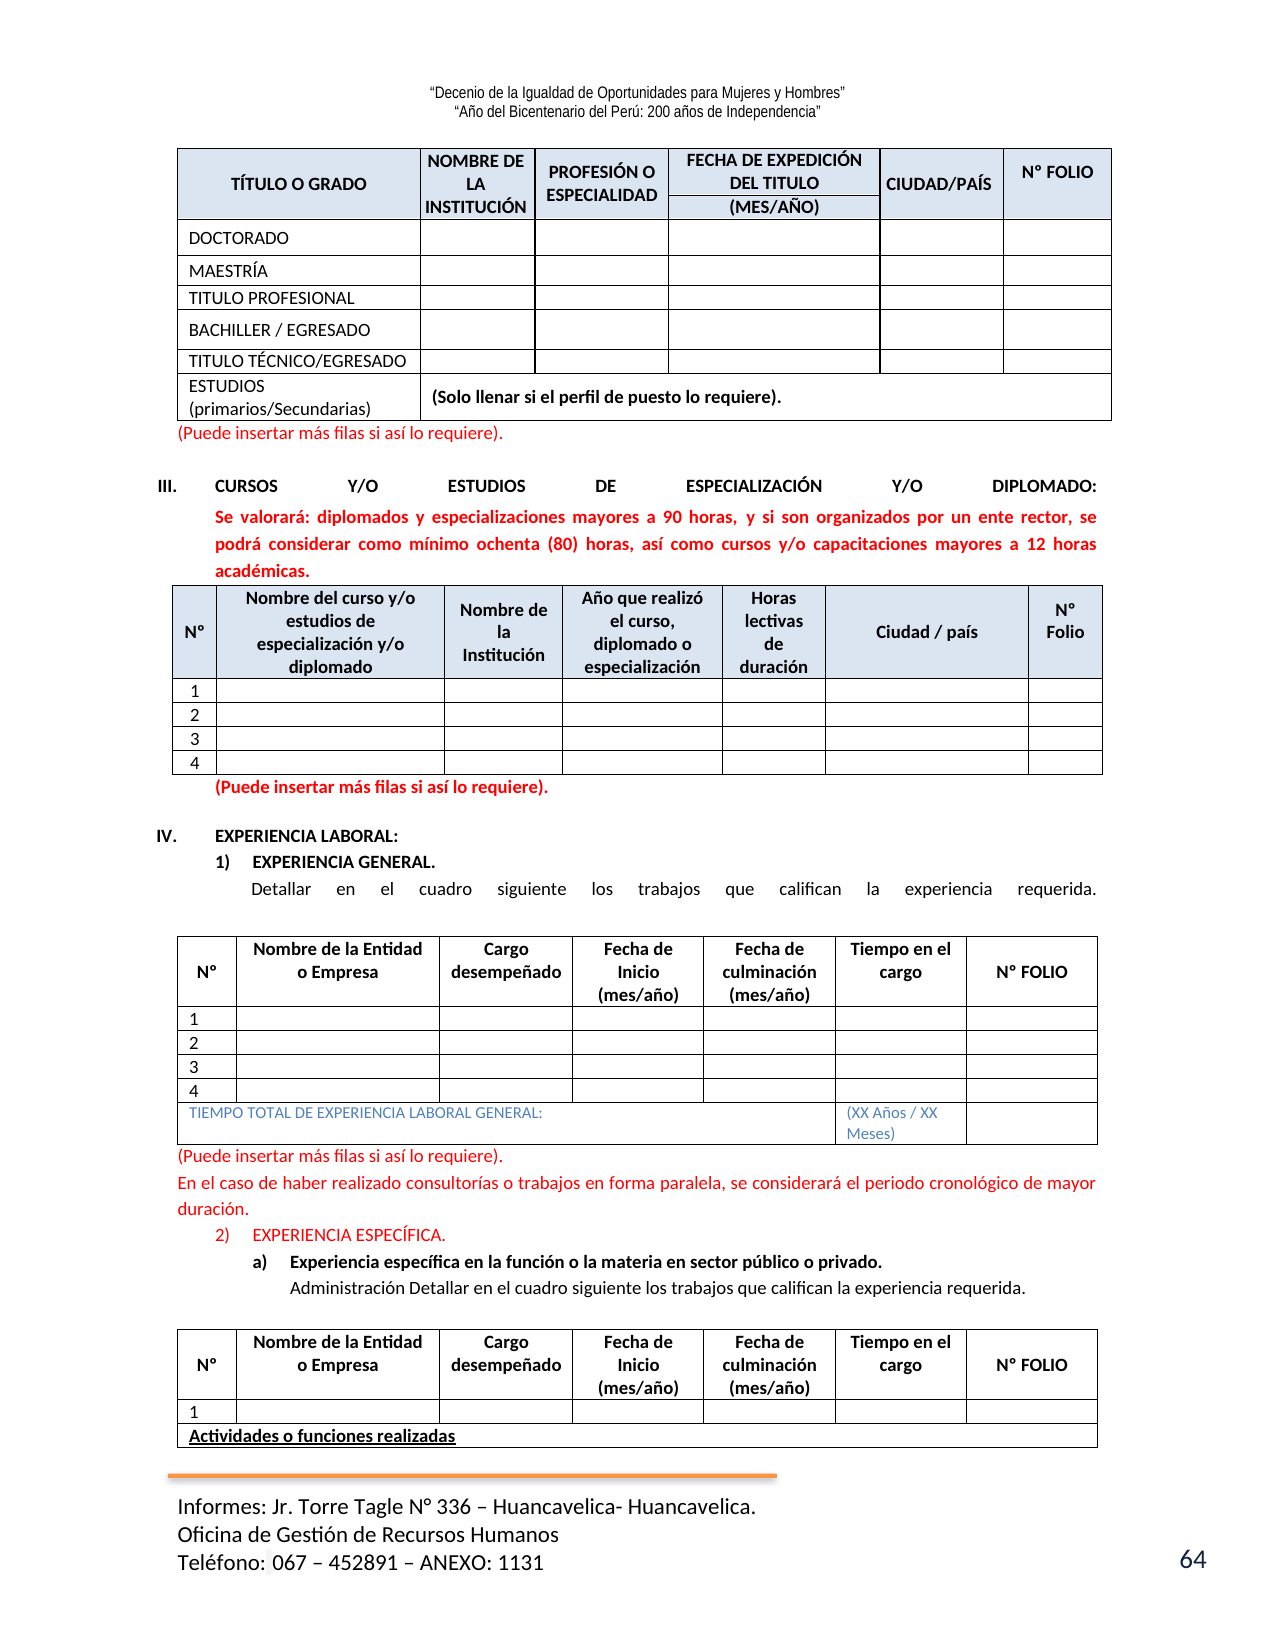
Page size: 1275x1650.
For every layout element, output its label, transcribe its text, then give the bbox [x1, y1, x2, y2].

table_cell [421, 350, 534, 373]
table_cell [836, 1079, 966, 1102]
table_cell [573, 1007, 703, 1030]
list EXPERIENCIA GENERAL. [215, 851, 1098, 873]
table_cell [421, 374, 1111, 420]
text (Puede insertar más filas si así lo requiere). [177, 421, 1098, 444]
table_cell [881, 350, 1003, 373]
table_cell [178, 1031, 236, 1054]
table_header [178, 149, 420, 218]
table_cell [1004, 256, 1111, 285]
list Experiencia específica en la función o la materia en sector público o privado. [252, 1250, 1098, 1273]
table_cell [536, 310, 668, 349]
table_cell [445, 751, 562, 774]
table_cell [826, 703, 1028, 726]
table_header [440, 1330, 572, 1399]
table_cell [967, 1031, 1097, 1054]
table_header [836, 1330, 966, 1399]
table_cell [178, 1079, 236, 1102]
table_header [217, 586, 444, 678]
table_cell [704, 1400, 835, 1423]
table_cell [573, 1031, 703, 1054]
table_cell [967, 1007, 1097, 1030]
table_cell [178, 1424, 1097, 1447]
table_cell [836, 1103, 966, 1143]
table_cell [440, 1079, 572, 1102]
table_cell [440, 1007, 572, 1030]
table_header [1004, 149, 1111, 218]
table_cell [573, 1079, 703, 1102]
list CURSOS Y/O ESTUDIOS DE ESPECIALIZACIÓN Y/O DIPLOMADO: Se valorará: diplomados y especializaciones mayores a 90 horas, y si son organizados por un ente rector, se podrá considerar como mínimo ochenta (80) horas, así como cursos y/o capacitaciones mayores a 12 horas académicas. [177, 474, 1098, 582]
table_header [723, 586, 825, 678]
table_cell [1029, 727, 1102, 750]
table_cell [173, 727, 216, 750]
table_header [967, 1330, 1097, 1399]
text Detallar en el cuadro siguiente los trabajos que califican la experiencia requerida. [251, 877, 1098, 932]
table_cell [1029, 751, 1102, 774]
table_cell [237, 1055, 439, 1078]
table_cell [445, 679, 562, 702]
text (Puede insertar más filas si así lo requiere). [177, 1145, 1098, 1167]
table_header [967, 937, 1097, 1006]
text (Puede insertar más filas si así lo requiere). [215, 775, 1098, 798]
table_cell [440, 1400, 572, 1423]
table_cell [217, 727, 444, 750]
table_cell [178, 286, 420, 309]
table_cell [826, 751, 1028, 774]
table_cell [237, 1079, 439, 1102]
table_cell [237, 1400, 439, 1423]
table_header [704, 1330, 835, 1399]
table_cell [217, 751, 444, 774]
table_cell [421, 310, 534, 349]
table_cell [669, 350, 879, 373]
text En el caso de haber realizado consultorías o trabajos en forma paralela, se considerará el periodo cronológico de mayor duración. [177, 1171, 1098, 1220]
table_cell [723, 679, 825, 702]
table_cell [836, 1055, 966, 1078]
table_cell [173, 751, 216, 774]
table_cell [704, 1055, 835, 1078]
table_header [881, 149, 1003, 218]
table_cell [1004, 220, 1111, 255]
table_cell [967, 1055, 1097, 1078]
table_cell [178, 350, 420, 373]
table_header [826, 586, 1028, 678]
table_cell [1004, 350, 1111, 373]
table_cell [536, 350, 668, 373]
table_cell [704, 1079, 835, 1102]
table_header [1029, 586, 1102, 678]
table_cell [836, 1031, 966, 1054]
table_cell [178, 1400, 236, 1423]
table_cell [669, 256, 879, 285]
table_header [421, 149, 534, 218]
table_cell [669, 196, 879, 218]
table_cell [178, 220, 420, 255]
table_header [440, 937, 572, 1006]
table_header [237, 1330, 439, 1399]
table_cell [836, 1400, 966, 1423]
text Administración Detallar en el cuadro siguiente los trabajos que califican la experiencia requerida. [290, 1276, 1098, 1299]
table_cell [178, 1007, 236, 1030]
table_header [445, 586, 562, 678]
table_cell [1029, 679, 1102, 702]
list EXPERIENCIA ESPECÍFICA. [215, 1223, 1098, 1246]
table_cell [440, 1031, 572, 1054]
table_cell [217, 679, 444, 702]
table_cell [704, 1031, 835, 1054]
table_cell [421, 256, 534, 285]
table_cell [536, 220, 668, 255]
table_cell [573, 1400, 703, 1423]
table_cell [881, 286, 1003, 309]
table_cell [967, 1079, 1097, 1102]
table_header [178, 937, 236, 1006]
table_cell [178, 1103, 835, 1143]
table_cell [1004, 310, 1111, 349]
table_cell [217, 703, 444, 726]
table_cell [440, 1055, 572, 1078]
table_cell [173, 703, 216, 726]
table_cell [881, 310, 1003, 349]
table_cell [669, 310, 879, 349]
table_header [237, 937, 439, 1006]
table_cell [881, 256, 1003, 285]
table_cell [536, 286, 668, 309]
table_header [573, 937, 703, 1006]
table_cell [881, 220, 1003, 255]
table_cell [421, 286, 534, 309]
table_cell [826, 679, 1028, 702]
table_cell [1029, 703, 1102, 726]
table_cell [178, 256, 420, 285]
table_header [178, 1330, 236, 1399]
list EXPERIENCIA LABORAL: [177, 824, 1098, 847]
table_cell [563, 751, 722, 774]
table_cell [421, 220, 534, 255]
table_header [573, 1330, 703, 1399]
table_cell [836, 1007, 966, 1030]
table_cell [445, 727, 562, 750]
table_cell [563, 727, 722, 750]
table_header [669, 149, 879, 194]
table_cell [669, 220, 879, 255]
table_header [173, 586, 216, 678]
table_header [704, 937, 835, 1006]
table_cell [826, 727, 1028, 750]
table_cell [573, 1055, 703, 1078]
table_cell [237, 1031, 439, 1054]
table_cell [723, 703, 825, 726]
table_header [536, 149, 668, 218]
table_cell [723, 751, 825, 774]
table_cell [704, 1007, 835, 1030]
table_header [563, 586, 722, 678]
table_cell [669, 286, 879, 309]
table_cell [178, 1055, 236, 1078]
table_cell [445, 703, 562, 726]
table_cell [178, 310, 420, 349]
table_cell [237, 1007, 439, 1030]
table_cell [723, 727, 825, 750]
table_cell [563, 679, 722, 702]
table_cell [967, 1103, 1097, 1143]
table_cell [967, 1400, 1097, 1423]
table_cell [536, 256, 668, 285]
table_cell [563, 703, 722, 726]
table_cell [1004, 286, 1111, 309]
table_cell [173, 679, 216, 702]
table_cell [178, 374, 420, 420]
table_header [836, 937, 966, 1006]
